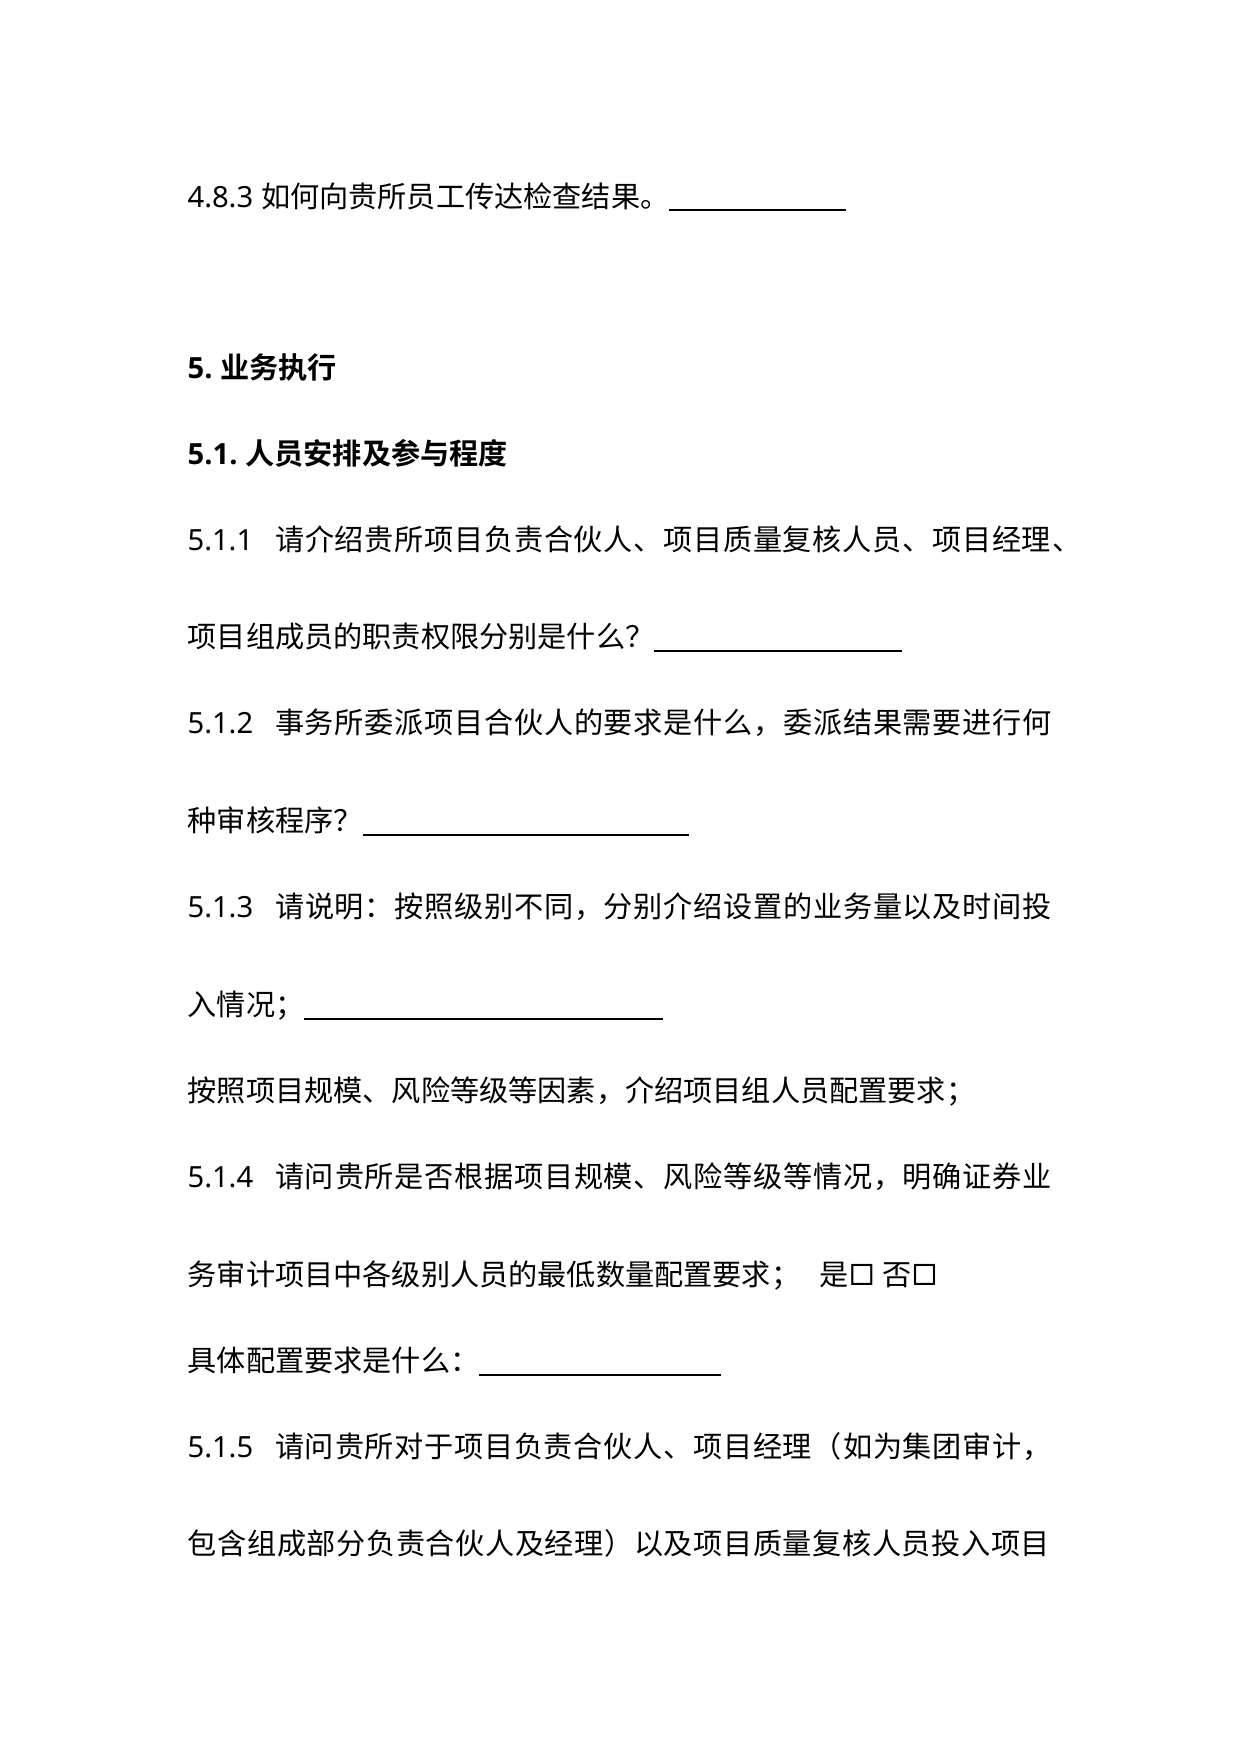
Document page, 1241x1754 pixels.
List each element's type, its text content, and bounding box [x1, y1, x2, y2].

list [187, 1412, 1053, 1574]
list 按照项目规模、风险等级等因素，介绍项目组人员配置要求； [187, 1056, 1053, 1121]
subtitle 业务执行 [187, 333, 1053, 398]
subtitle 人员安排及参与程度 [187, 419, 1053, 484]
list 如何向贵所员工传达检查结果。 [187, 162, 1053, 227]
list 请说明：按照级别不同，分别介绍设置的业务量以及时间投入情况； [187, 872, 1053, 1035]
list 请介绍贵所项目负责合伙人、项目质量复核人员、项目经理、项目组成员的职责权限分别是什么？ [187, 505, 1053, 668]
list 事务所委派项目合伙人的要求是什么，委派结果需要进行何种审核程序？ [187, 689, 1053, 851]
list 具体配置要求是什么： [187, 1326, 1053, 1391]
list 请问贵所是否根据项目规模、风险等级等情况，明确证券业务审计项目中各级别人员的最低数量配置要求； 是 否 [187, 1142, 1053, 1305]
